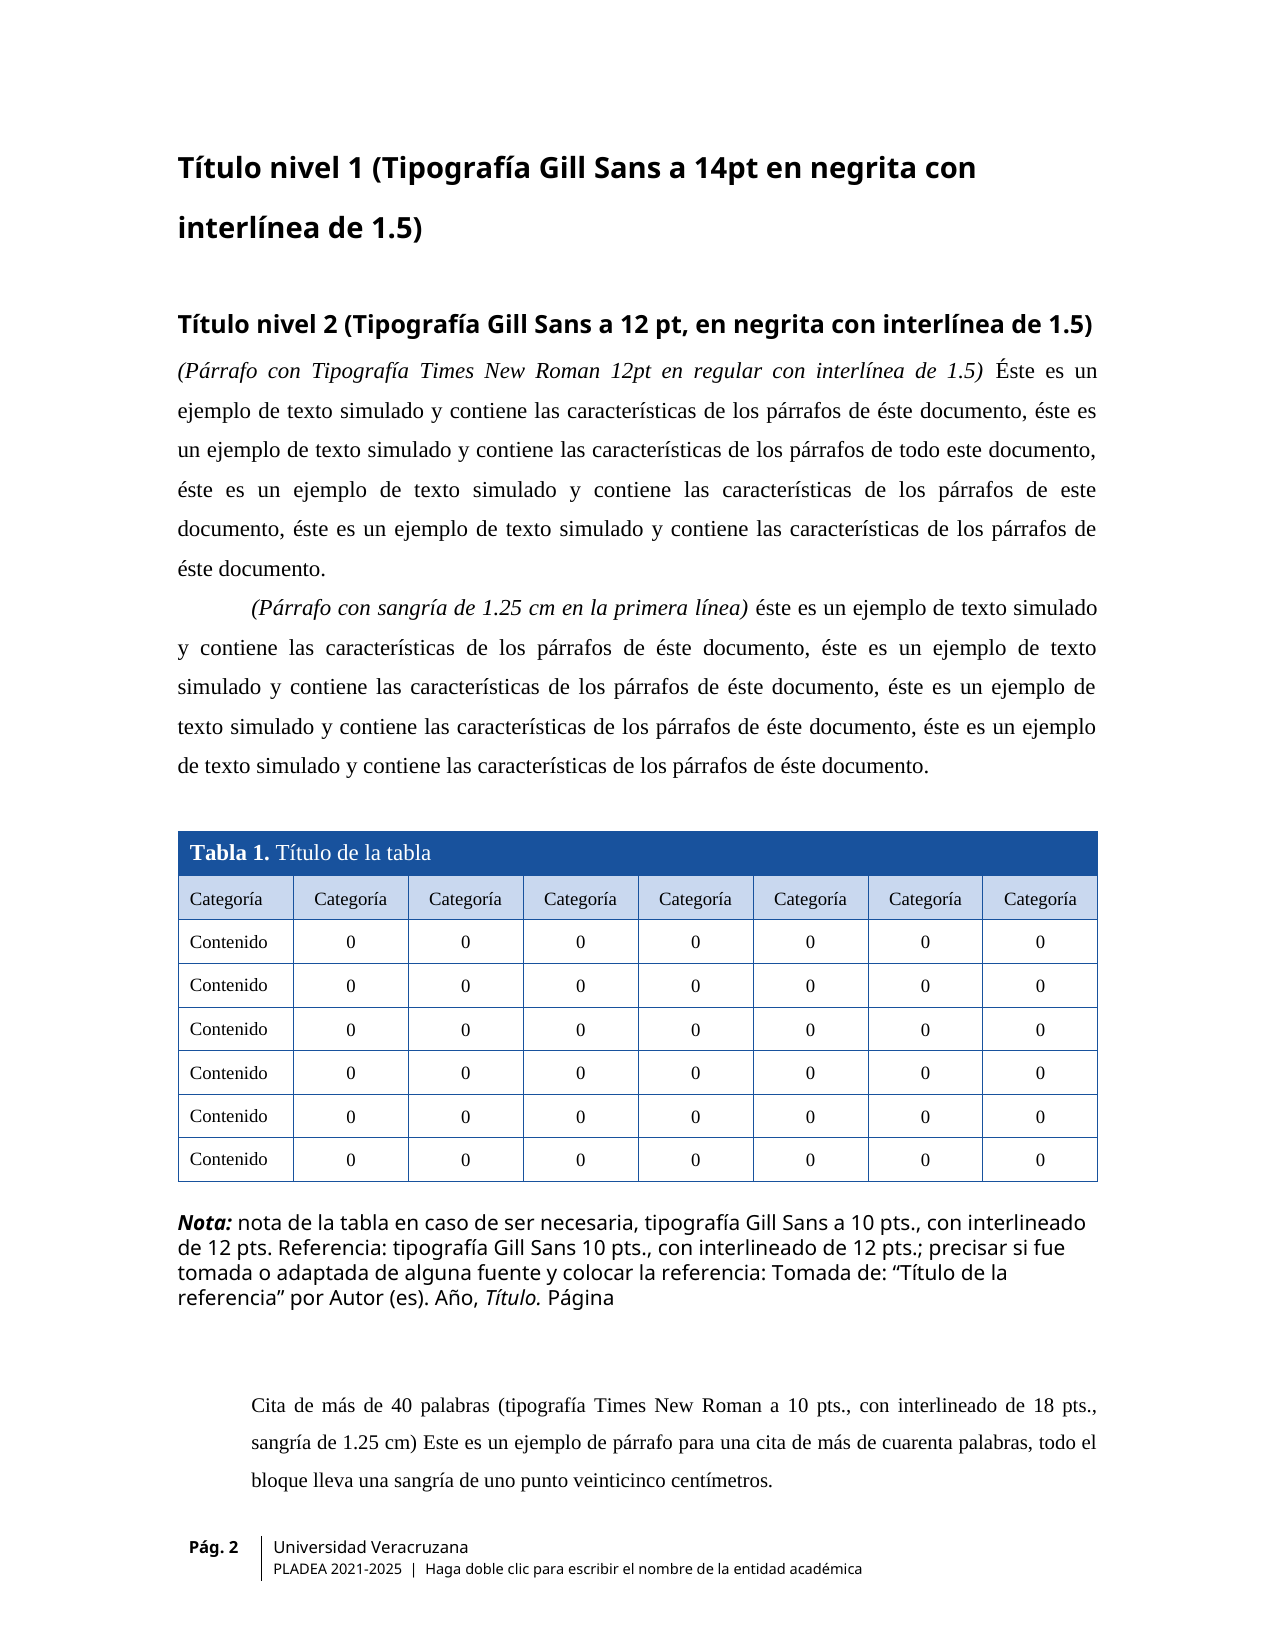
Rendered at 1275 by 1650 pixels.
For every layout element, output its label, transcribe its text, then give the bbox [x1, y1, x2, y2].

table_cell Categoría [179, 876, 293, 919]
table_cell 0 [524, 920, 638, 962]
table_cell Contenido [179, 1051, 293, 1094]
table_cell 0 [294, 920, 408, 962]
table_cell 0 [983, 920, 1097, 962]
table_cell 0 [754, 1095, 868, 1137]
table_cell Categoría [294, 876, 408, 919]
table_cell Contenido [179, 1138, 293, 1181]
table_cell 0 [869, 1051, 982, 1094]
table_cell 0 [639, 1008, 753, 1050]
table_cell 0 [869, 1095, 982, 1137]
table_cell 0 [639, 964, 753, 1006]
table_cell 0 [754, 920, 868, 962]
table_cell 0 [754, 1008, 868, 1050]
table_cell 0 [639, 1051, 753, 1094]
table_cell 0 [294, 1008, 408, 1050]
table_cell 0 [869, 920, 982, 962]
table_cell 0 [983, 964, 1097, 1006]
subtitle Título nivel 1 (Tipografía Gill Sans a 14pt en negrita con interlínea de 1.5) [177, 148, 1098, 247]
table_cell 0 [639, 920, 753, 962]
table_cell Categoría [983, 876, 1097, 919]
table_cell 0 [754, 964, 868, 1006]
table_cell 0 [294, 1095, 408, 1137]
table_cell 0 [983, 1008, 1097, 1050]
table_cell 0 [524, 1138, 638, 1181]
table_cell 0 [869, 1008, 982, 1050]
table_cell 0 [754, 1138, 868, 1181]
table_cell 0 [409, 1095, 523, 1137]
table_cell 0 [754, 1051, 868, 1094]
table_cell Contenido [179, 1008, 293, 1050]
text Cita de más de 40 palabras (tipografía Times New Roman a 10 pts., con interlineado de 18 pts., sangría de 1.25 cm) Este es un ejemplo de párrafo para una cita de más de cuarenta palabras, todo el bloque lleva una sangría de uno punto veinticinco centímetros. [251, 1382, 1098, 1495]
table_cell 0 [869, 1138, 982, 1181]
table_cell 0 [409, 1008, 523, 1050]
table_cell Categoría [639, 876, 753, 919]
table_cell 0 [983, 1095, 1097, 1137]
table_cell 0 [409, 964, 523, 1006]
table_cell Contenido [179, 964, 293, 1006]
table_cell 0 [294, 1051, 408, 1094]
table_cell 0 [294, 1138, 408, 1181]
table_header Tabla 1. Título de la tabla [179, 832, 1097, 875]
table_cell Contenido [179, 1095, 293, 1137]
table_cell 0 [409, 920, 523, 962]
table_cell 0 [524, 1008, 638, 1050]
table_cell 0 [409, 1138, 523, 1181]
table_cell 0 [524, 1051, 638, 1094]
text (Párrafo con sangría de 1.25 cm en la primera línea) éste es un ejemplo de texto simulado y contiene las características de los párrafos de éste documento, éste es un ejemplo de texto simulado y contiene las características de los párrafos de éste documento, éste es un ejemplo de texto simulado y contiene las características de los párrafos de éste documento, éste es un ejemplo de texto simulado y contiene las características de los párrafos de éste documento. [177, 594, 1098, 778]
table_cell 0 [524, 1095, 638, 1137]
table_cell 0 [639, 1095, 753, 1137]
table_cell 0 [983, 1138, 1097, 1181]
table_cell 0 [983, 1051, 1097, 1094]
subtitle Título nivel 2 (Tipografía Gill Sans a 12 pt, en negrita con interlínea de 1.5) [177, 306, 1098, 340]
text (Párrafo con Tipografía Times New Roman 12pt en regular con interlínea de 1.5) Éste es un ejemplo de texto simulado y contiene las características de los párrafos de éste documento, éste es un ejemplo de texto simulado y contiene las características de los párrafos de todo este documento, éste es un ejemplo de texto simulado y contiene las características de los párrafos de este documento, éste es un ejemplo de texto simulado y contiene las características de los párrafos de éste documento. [177, 357, 1098, 581]
table_cell 0 [639, 1138, 753, 1181]
table_cell Categoría [754, 876, 868, 919]
table_cell Categoría [869, 876, 982, 919]
table_cell 0 [869, 964, 982, 1006]
table_cell Contenido [179, 920, 293, 962]
table_cell 0 [524, 964, 638, 1006]
table_cell Categoría [524, 876, 638, 919]
table_cell Categoría [409, 876, 523, 919]
text Nota: nota de la tabla en caso de ser necesaria, tipografía Gill Sans a 10 pts., con interlineado de 12 pts. Referencia: tipografía Gill Sans 10 pts., con interlineado de 12 pts.; precisar si fue tomada o adaptada de alguna fuente y colocar la referencia: Tomada de: “Título de la referencia” por Autor (es). Año, Título. Página [177, 1210, 1098, 1310]
table_cell 0 [409, 1051, 523, 1094]
table_cell 0 [294, 964, 408, 1006]
